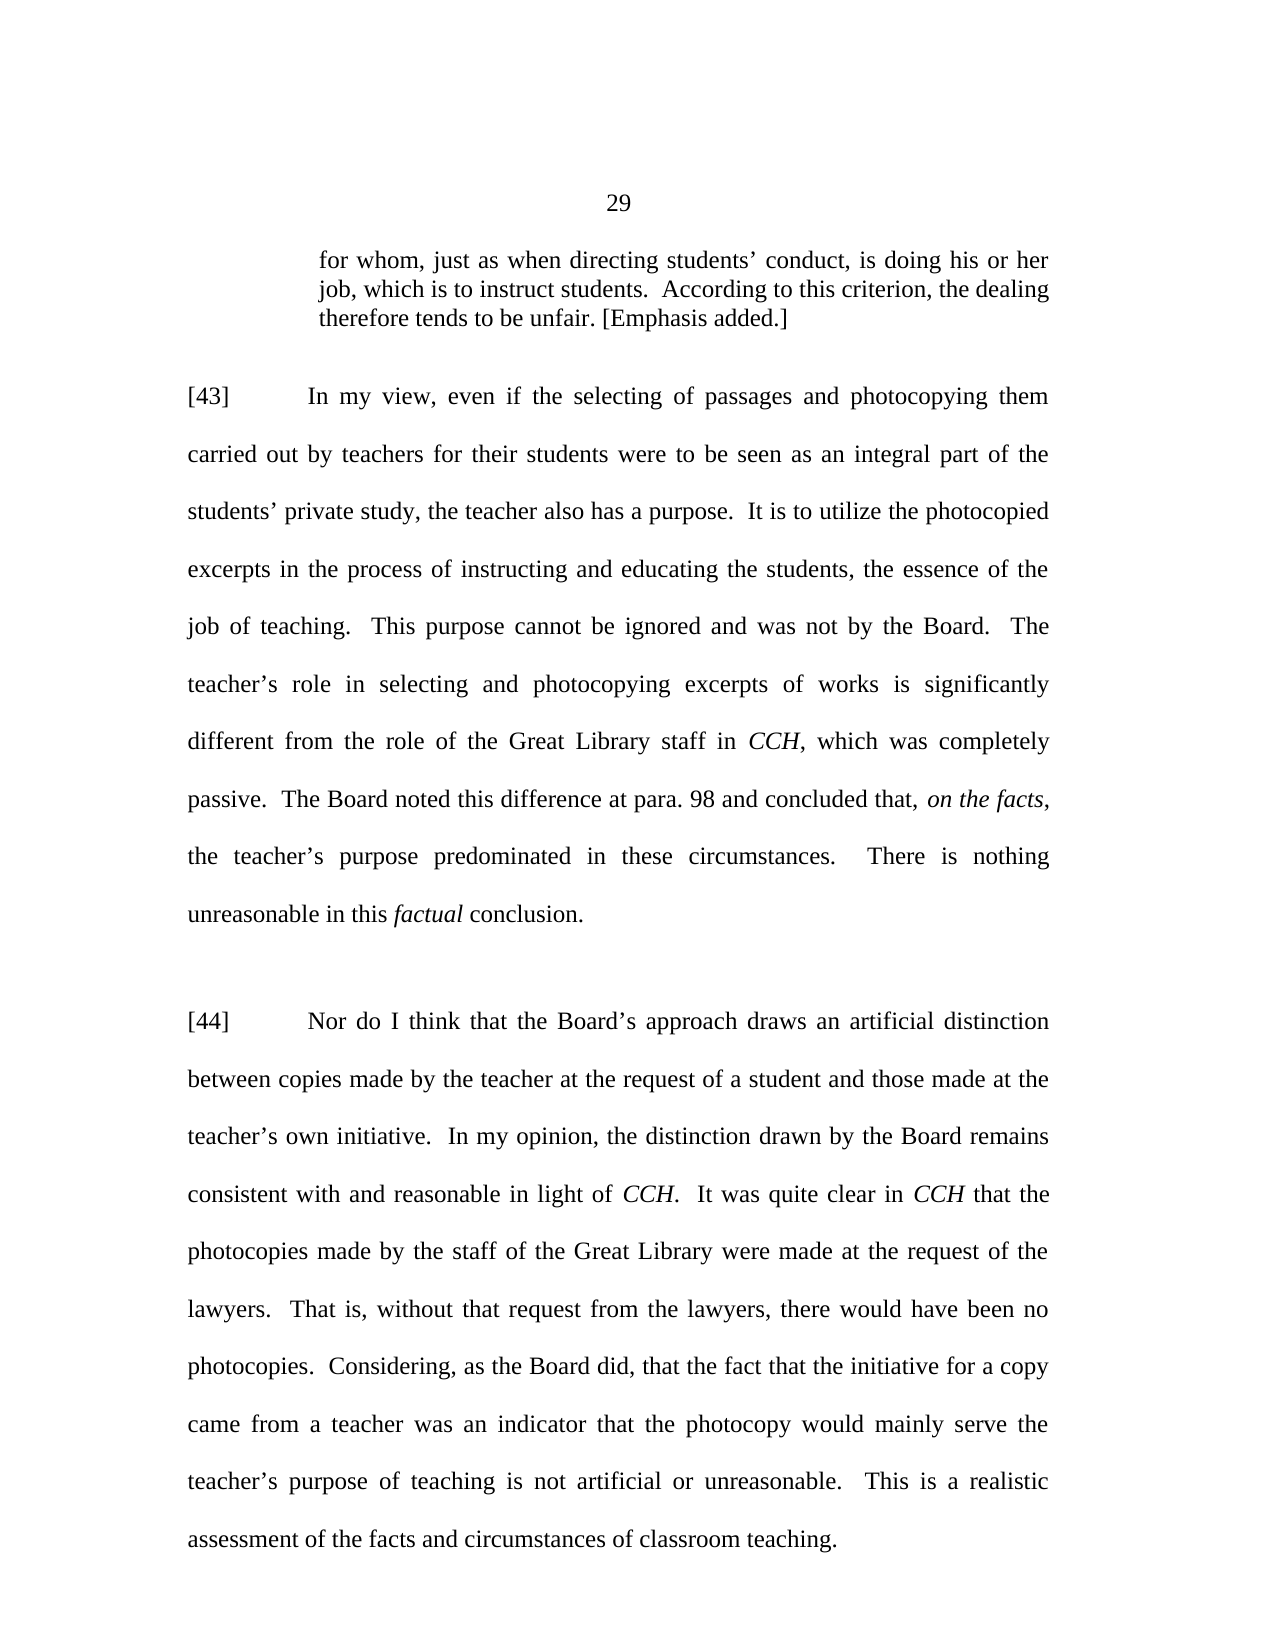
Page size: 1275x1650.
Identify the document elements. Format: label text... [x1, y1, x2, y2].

text In my view, even if the selecting of passages and photocopying them carried out by teachers for their students were to be seen as an integral part of the students’ private study, the teacher also has a purpose. It is to utilize the photocopied excerpts in the process of instructing and educating the students, the essence of the job of teaching. This purpose cannot be ignored and was not by the Board. The teacher’s role in selecting and photocopying excerpts of works is significantly different from the role of the Great Library staff in CCH, which was completely passive. The Board noted this difference at para. 98 and concluded that, on the facts, the teacher’s purpose predominated in these circumstances. There is nothing unreasonable in this factual conclusion. [187, 381, 1050, 928]
text Nor do I think that the Board’s approach draws an artificial distinction between copies made by the teacher at the request of a student and those made at the teacher’s own initiative. In my opinion, the distinction drawn by the Board remains consistent with and reasonable in light of CCH. It was quite clear in CCH that the photocopies made by the staff of the Great Library were made at the request of the lawyers. That is, without that request from the lawyers, there would have been no photocopies. Considering, as the Board did, that the fact that the initiative for a copy came from a teacher was an indicator that the photocopy would mainly serve the teacher’s purpose of teaching is not artificial or unreasonable. This is a realistic assessment of the facts and circumstances of classroom teaching. [187, 1006, 1050, 1553]
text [319, 245, 1050, 331]
